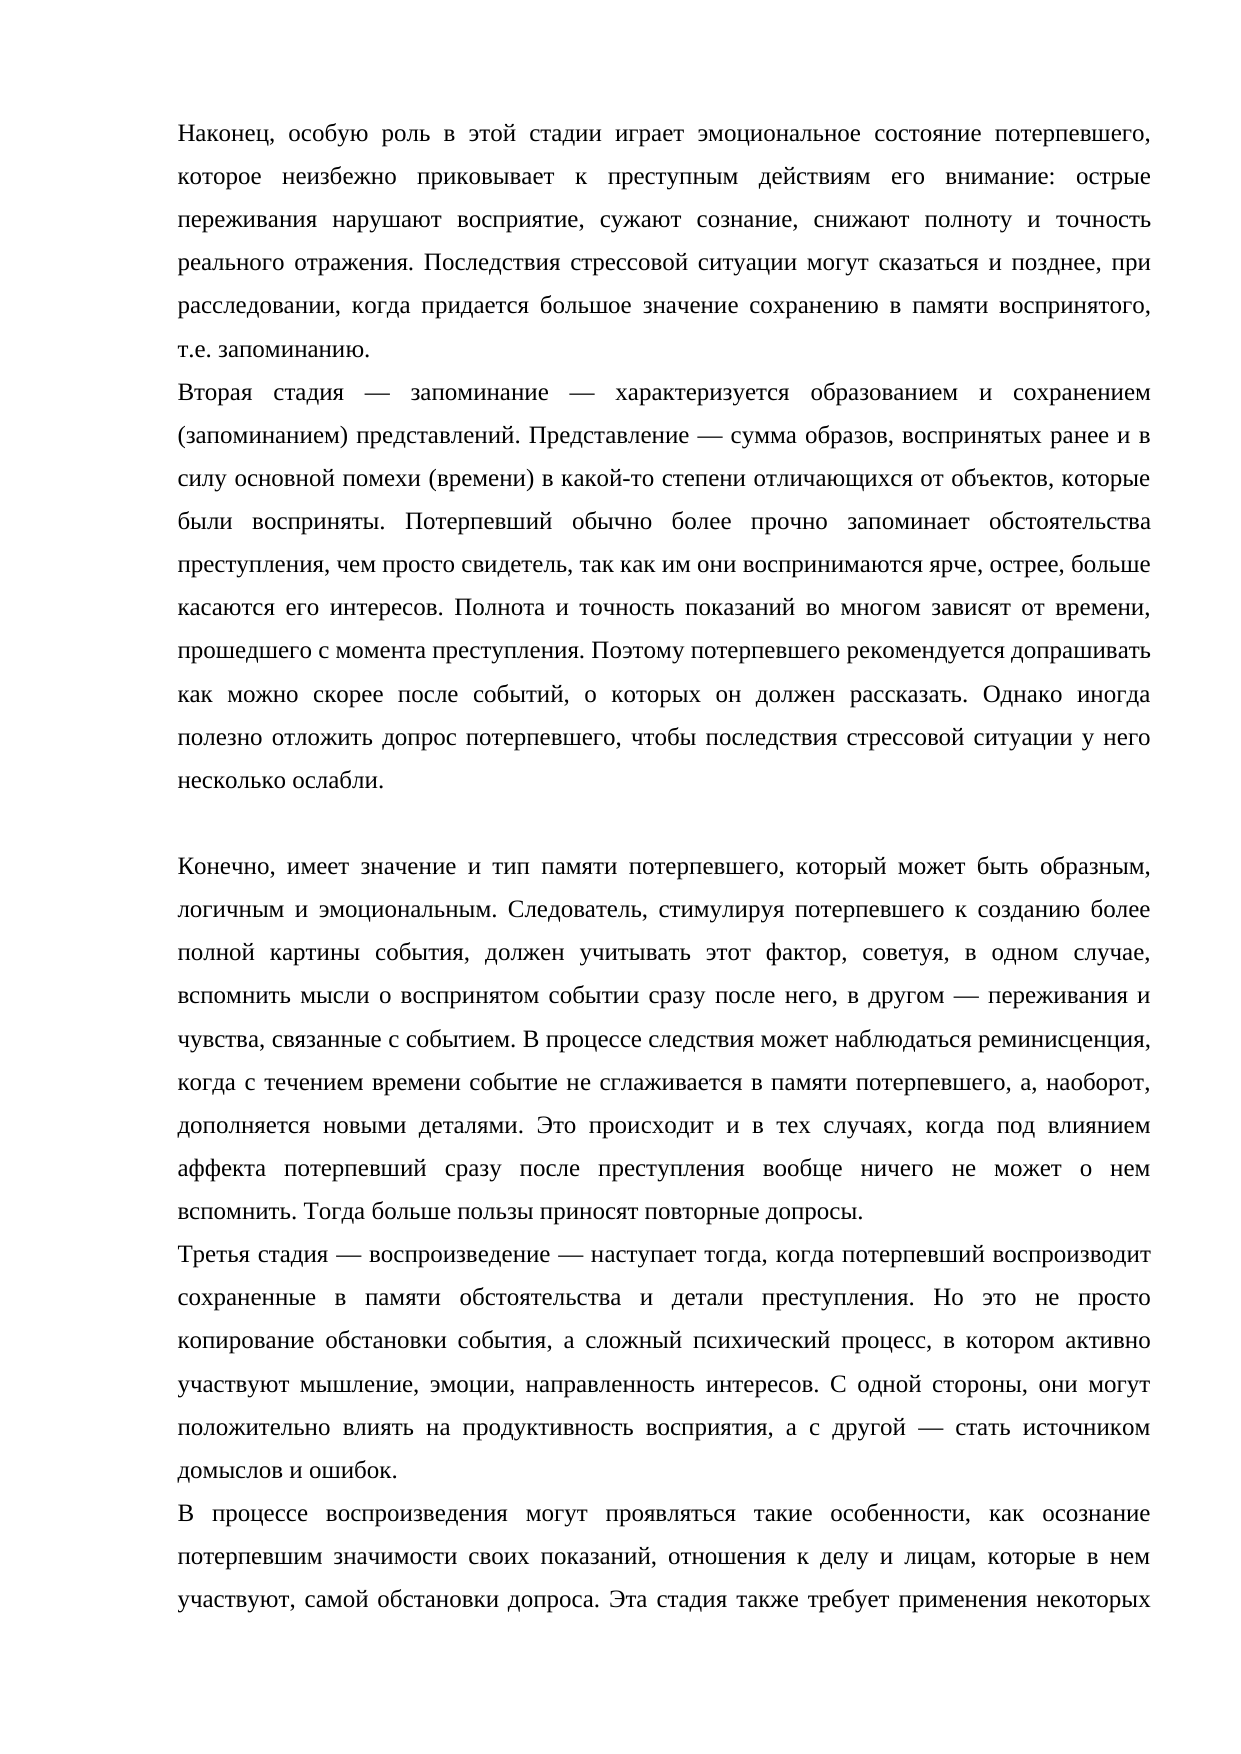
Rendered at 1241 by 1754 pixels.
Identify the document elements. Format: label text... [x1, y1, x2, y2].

text Конечно, имеет значение и тип памяти потерпевшего, который может быть образным, логичным и эмоциональным. Следователь, стимулируя потерпевшего к созданию более полной картины события, должен учитывать этот фактор, советуя, в одном случае, вспомнить мысли о воспринятом событии сразу после него, в другом — переживания и чувства, связанные с событием. В процессе следствия может наблюдаться реминисценция, когда с течением времени событие не сглаживается в памяти потерпевшего, а, наоборот, дополняется новыми деталями. Это происходит и в тех случаях, когда под влиянием аффекта потерпевший сразу после преступления вообще ничего не может о нем вспомнить. Тогда больше пользы приносят повторные допросы. [177, 851, 1152, 1225]
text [177, 1498, 1152, 1613]
text Вторая стадия — запоминание — характеризуется образованием и сохранением (запоминанием) представлений. Представление — сумма образов, воспринятых ранее и в силу основной помехи (времени) в какой-то степени отличающихся от объектов, которые были восприняты. Потерпевший обычно более прочно запоминает обстоятельства преступления, чем просто свидетель, так как им они воспринимаются ярче, острее, больше касаются его интересов. Полнота и точность показаний во многом зависят от времени, прошедшего с момента преступления. Поэтому потерпевшего рекомендуется допрашивать как можно скорее после событий, о которых он должен рассказать. Однако иногда полезно отложить допрос потерпевшего, чтобы последствия стрессовой ситуации у него несколько ослабли. [177, 377, 1152, 794]
text Наконец, особую роль в этой стадии играет эмоциональное состояние потерпевшего, которое неизбежно приковывает к преступным действиям его внимание: острые переживания нарушают восприятие, сужают сознание, снижают полноту и точность реального отражения. Последствия стрессовой ситуации могут сказаться и позднее, при расследовании, когда придается большое значение сохранению в памяти воспринятого, т.е. запоминанию. [177, 118, 1152, 362]
text Третья стадия — воспроизведение — наступает тогда, когда потерпевший воспроизводит сохраненные в памяти обстоятельства и детали преступления. Но это не просто копирование обстановки события, а сложный психический процесс, в котором активно участвуют мышление, эмоции, направленность интересов. С одной стороны, они могут положительно влиять на продуктивность восприятия, а с другой — стать источником домыслов и ошибок. [177, 1239, 1152, 1484]
